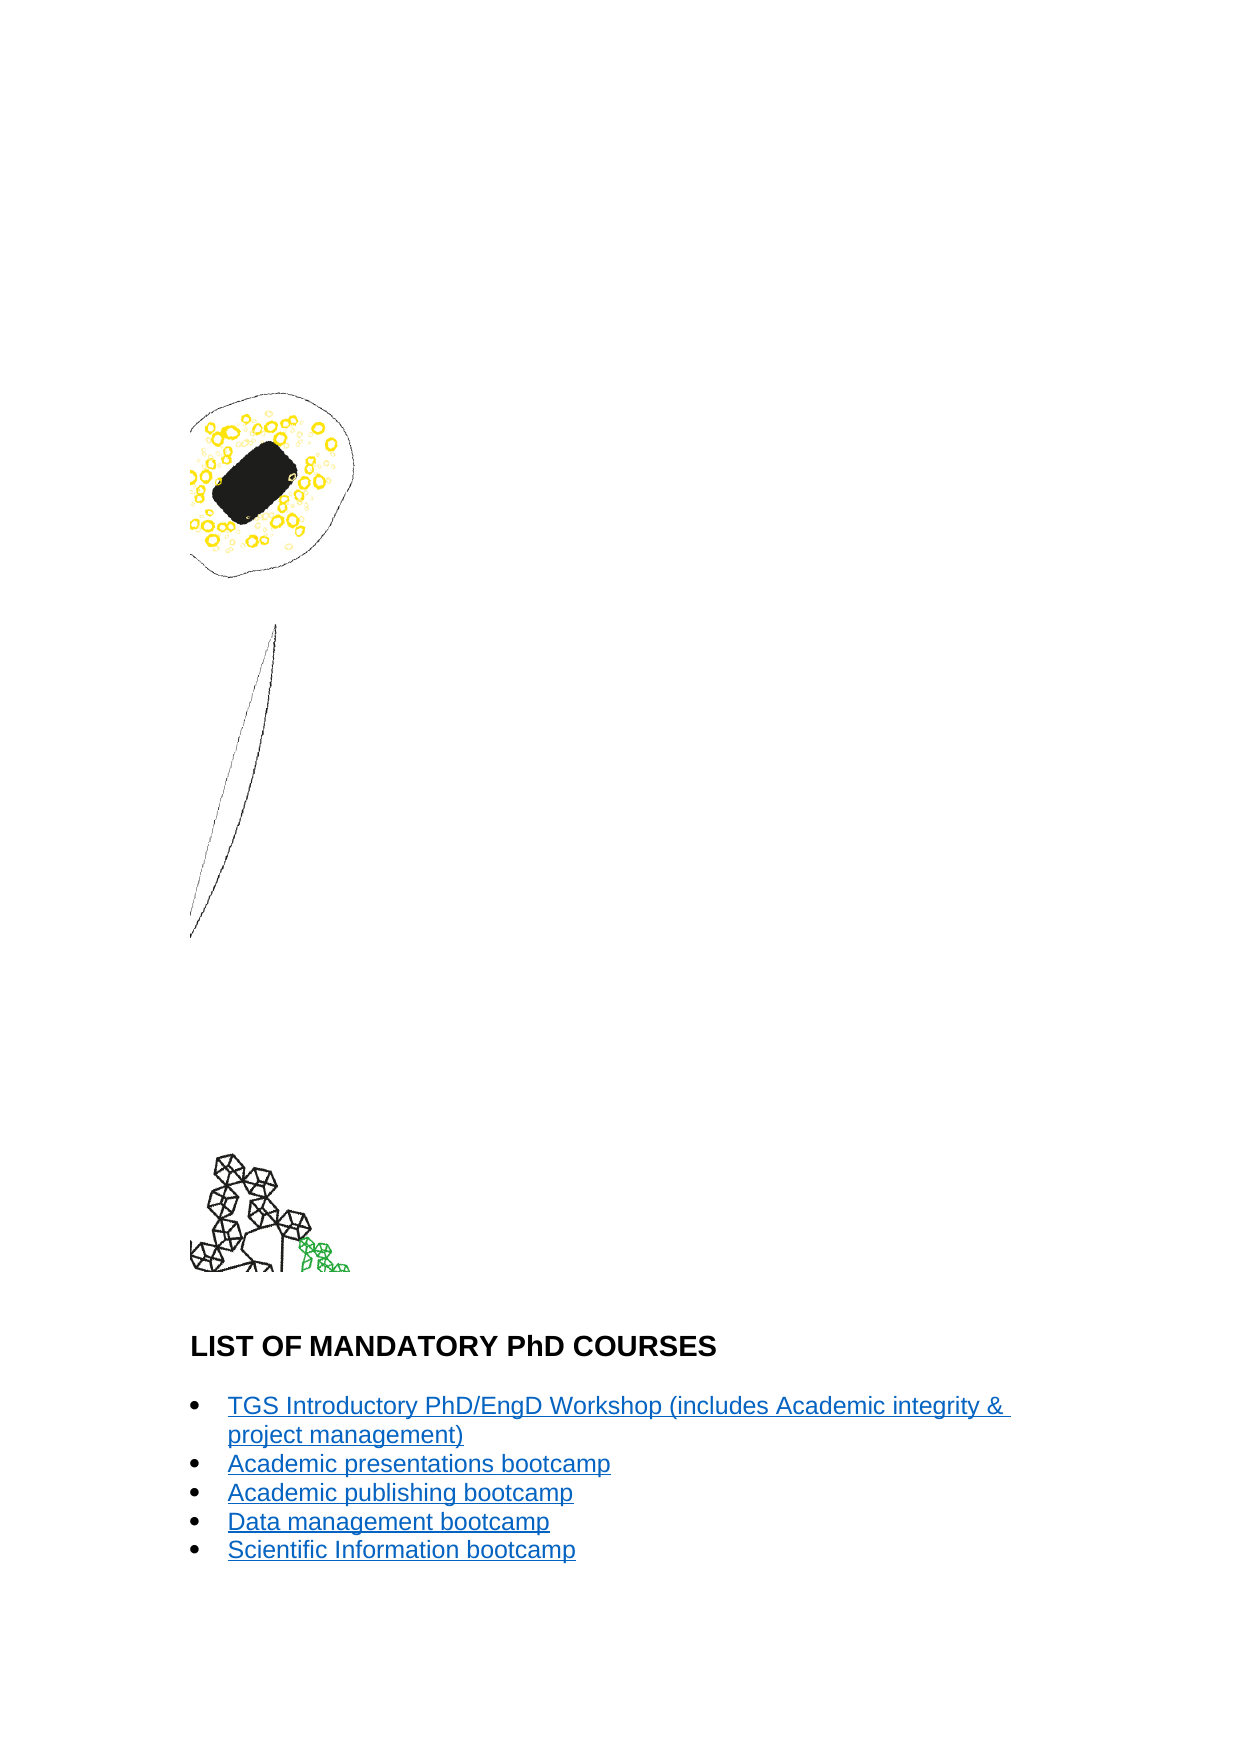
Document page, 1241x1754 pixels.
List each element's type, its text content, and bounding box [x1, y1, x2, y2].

list Academic presentations bootcamp [190, 1449, 1085, 1478]
list Scientific Information bootcamp [190, 1535, 1085, 1564]
text LIST OF MANDATORY PhD COURSES [190, 1329, 1085, 1362]
list Academic publishing bootcamp [190, 1478, 1085, 1506]
list TGS Introductory PhD/EngD Workshop (includes Academic integrity & project management) [190, 1391, 1085, 1449]
list Data management bootcamp [190, 1506, 1085, 1535]
picture [190, 96, 358, 1272]
